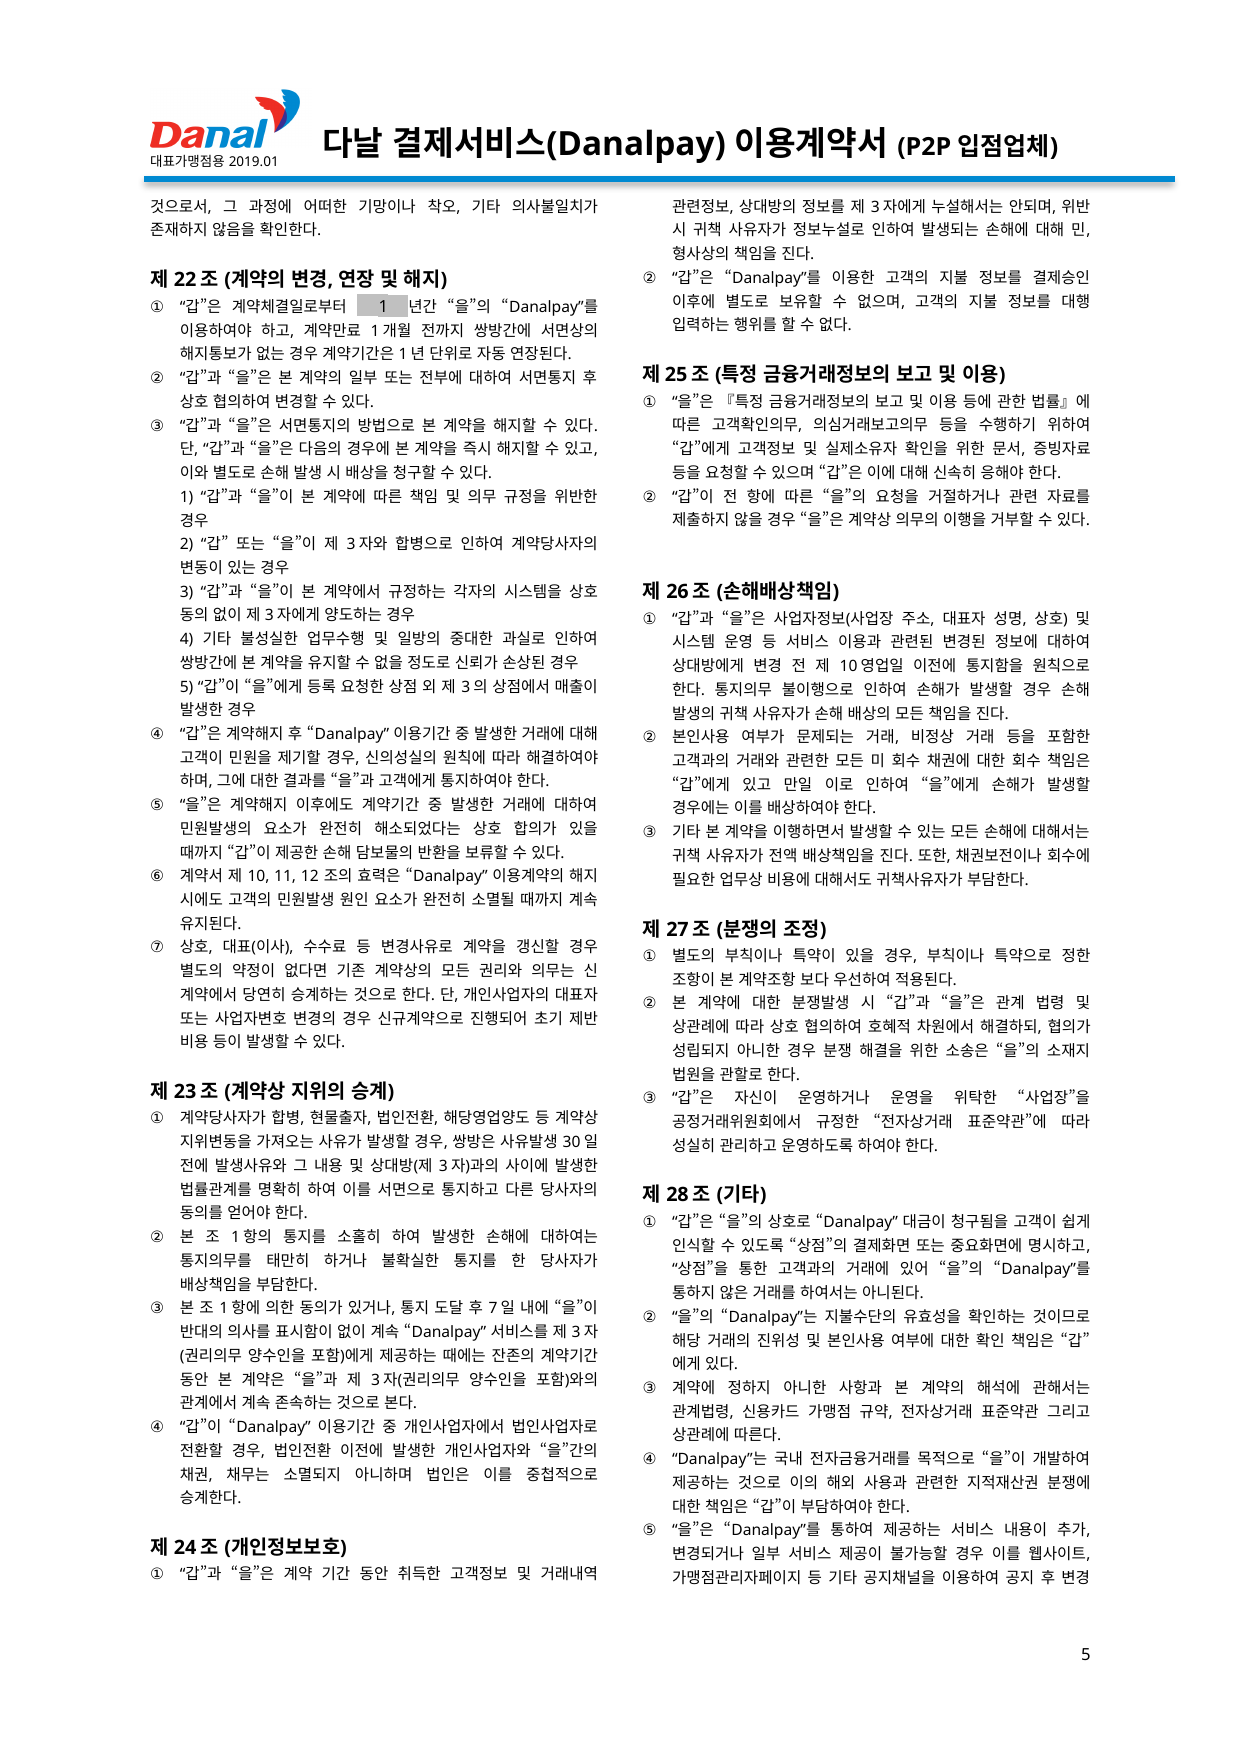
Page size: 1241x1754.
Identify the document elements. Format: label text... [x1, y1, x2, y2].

text 제 23조 (계약상 지위의 승계) [150, 1076, 598, 1104]
list “갑”은 계약체결일로부터 1 년간 “을”의 “Danalpay”를 이용하여야 하고, 계약만료 1개월 전까지 쌍방간에 서면상의 해지통보가 없는 경우 계약기간은 1년 단위로 자동 연장된다. [150, 294, 598, 364]
text 제 28조 (기타) [642, 1179, 1090, 1208]
list “을”은 “Danalpay”를 통하여 제공하는 서비스 내용이 추가, 변경되거나 일부 서비스 제공이 불가능할 경우 이를 웹사이트, 가맹점관리자페이지 등 기타 공지채널을 이용하여 공지 후 변경 적용할 수 있다. [642, 1518, 1090, 1588]
text 제 22조 (계약의 변경, 연장 및 해지) [150, 264, 598, 292]
list “갑”과 “을”은 서면통지의 방법으로 본 계약을 해지할 수 있다. 단, “갑”과 “을”은 다음의 경우에 본 계약을 즉시 해지할 수 있고, 이와 별도로 손해 발생 시 배상을 청구할 수 있다. 1) “갑”과 “을”이 본 계약에 따른 책임 및 의무 규정을 위반한 경우 2) “갑” 또는 “을”이 제 3자와 합병으로 인하여 계약당사자의 변동이 있는 경우 3) “갑”과 “을”이 본 계약에서 규정하는 각자의 시스템을 상호 동의 없이 제 3자에게 양도하는 경우 4) 기타 불성실한 업무수행 및 일방의 중대한 과실로 인하여 쌍방간에 본 계약을 유지할 수 없을 정도로 신뢰가 손상된 경우 5) “갑”이 “을”에게 등록 요청한 상점 외 제 3의 상점에서 매출이 발생한 경우 [150, 413, 598, 720]
list “갑”과 “을”은 본 계약의 일부 또는 전부에 대하여 서면통지 후 상호 협의하여 변경할 수 있다. [150, 365, 598, 412]
list 계약당사자가 합병, 현물출자, 법인전환, 해당영업양도 등 계약상 지위변동을 가져오는 사유가 발생할 경우, 쌍방은 사유발생 30일 전에 발생사유와 그 내용 및 상대방(제 3자)과의 사이에 발생한 법률관계를 명확히 하여 이를 서면으로 통지하고 다른 당사자의 동의를 얻어야 한다. [150, 1106, 598, 1223]
list “갑”은 자신이 운영하거나 운영을 위탁한 “사업장”을 공정거래위원회에서 규정한 “전자상거래 표준약관”에 따라 성실히 관리하고 운영하도록 하여야 한다. [642, 1086, 1090, 1156]
list 계약서 제 10, 11, 12 조의 효력은 “Danalpay” 이용계약의 해지 시에도 고객의 민원발생 원인 요소가 완전히 소멸될 때까지 계속 유지된다. [150, 864, 598, 934]
list 계약에 정하지 아니한 사항과 본 계약의 해석에 관해서는 관계법령, 신용카드 가맹점 규약, 전자상거래 표준약관 그리고 상관례에 따른다. [642, 1375, 1090, 1445]
text 제25조 (특정 금융거래정보의 보고 및 이용) [642, 359, 1090, 387]
text 본 계약은 당사자가 충분히 그 내용을 숙지한 후 계약을 체결한 것으로서, 그 과정에 어떠한 기망이나 착오, 기타 의사불일치가 존재하지 않음을 확인한다. [150, 194, 598, 240]
list 별도의 부칙이나 특약이 있을 경우, 부칙이나 특약으로 정한 조항이 본 계약조항 보다 우선하여 적용된다. [642, 943, 1090, 989]
list “Danalpay”는 국내 전자금융거래를 목적으로 “을”이 개발하여 제공하는 것으로 이의 해외 사용과 관련한 지적재산권 분쟁에 대한 책임은 “갑”이 부담하여야 한다. [642, 1446, 1090, 1517]
list 본 조 1항에 의한 동의가 있거나, 통지 도달 후 7일 내에 “을”이 반대의 의사를 표시함이 없이 계속 “Danalpay” 서비스를 제 3자(권리의무 양수인을 포함)에게 제공하는 때에는 잔존의 계약기간 동안 본 계약은 “을”과 제 3자(권리의무 양수인을 포함)와의 관계에서 계속 존속하는 것으로 본다. [150, 1296, 598, 1413]
list “갑”과 “을”은 계약 기간 동안 취득한 고객정보 및 거래내역 관련정보, 상대방의 정보를 제 3자에게 누설해서는 안되며, 위반 시 귀책 사유자가 정보누설로 인하여 발생되는 손해에 대해 민, 형사상의 책임을 진다. [642, 194, 1090, 264]
list “갑”은 “을”의 상호로 “Danalpay” 대금이 청구됨을 고객이 쉽게 인식할 수 있도록 “상점”의 결제화면 또는 중요화면에 명시하고, “상점”을 통한 고객과의 거래에 있어 “을”의 “Danalpay”를 통하지 않은 거래를 하여서는 아니된다. [642, 1209, 1090, 1303]
list 본인사용 여부가 문제되는 거래, 비정상 거래 등을 포함한 고객과의 거래와 관련한 모든 미 회수 채권에 대한 회수 책임은 “갑”에게 있고 만일 이로 인하여 “을”에게 손해가 발생할 경우에는 이를 배상하여야 한다. [642, 725, 1090, 818]
list 상호, 대표(이사), 수수료 등 변경사유로 계약을 갱신할 경우 별도의 약정이 없다면 기존 계약상의 모든 권리와 의무는 신 계약에서 당연히 승계하는 것으로 한다. 단, 개인사업자의 대표자 또는 사업자변호 변경의 경우 신규계약으로 진행되어 초기 제반 비용 등이 발생할 수 있다. [150, 935, 598, 1052]
list 기타 본 계약을 이행하면서 발생할 수 있는 모든 손해에 대해서는 귀책 사유자가 전액 배상책임을 진다. 또한, 채권보전이나 회수에 필요한 업무상 비용에 대해서도 귀책사유자가 부담한다. [642, 819, 1090, 890]
text 제 26조 (손해배상책임) [642, 576, 1090, 605]
list “갑”과 “을”은 사업자정보(사업장 주소, 대표자 성명, 상호) 및 시스템 운영 등 서비스 이용과 관련된 변경된 정보에 대하여 상대방에게 변경 전 제 10영업일 이전에 통지함을 원칙으로 한다. 통지의무 불이행으로 인하여 손해가 발생할 경우 손해 발생의 귀책 사유자가 손해 배상의 모든 책임을 진다. [642, 606, 1090, 724]
list 본 계약에 대한 분쟁발생 시 “갑”과 “을”은 관계 법령 및 상관례에 따라 상호 협의하여 호혜적 차원에서 해결하되, 협의가 성립되지 아니한 경우 분쟁 해결을 위한 소송은 “을”의 소재지 법원을 관할로 한다. [642, 991, 1090, 1084]
list “을”의 “Danalpay”는 지불수단의 유효성을 확인하는 것이므로 해당 거래의 진위성 및 본인사용 여부에 대한 확인 책임은 “갑”에게 있다. [642, 1304, 1090, 1374]
list “갑”은 계약해지 후 “Danalpay” 이용기간 중 발생한 거래에 대해 고객이 민원을 제기할 경우, 신의성실의 원칙에 따라 해결하여야 하며, 그에 대한 결과를 “을”과 고객에게 통지하여야 한다. [150, 721, 598, 791]
list 본 조 1항의 통지를 소홀히 하여 발생한 손해에 대하여는 통지의무를 태만히 하거나 불확실한 통지를 한 당사자가 배상책임을 부담한다. [150, 1224, 598, 1294]
text 제 27조 (분쟁의 조정) [642, 913, 1090, 942]
text 제 24조 (개인정보보호) [150, 1532, 598, 1560]
list “갑”은 “Danalpay”를 이용한 고객의 지불 정보를 결제승인 이후에 별도로 보유할 수 없으며, 고객의 지불 정보를 대행 입력하는 행위를 할 수 없다. [642, 265, 1090, 335]
picture [212, 132, 222, 148]
list “갑”이 전 항에 따른 “을”의 요청을 거절하거나 관련 자료를 제출하지 않을 경우 “을”은 계약상 의무의 이행을 거부할 수 있다. [642, 484, 1090, 530]
picture [150, 88, 312, 148]
list “갑”이 “Danalpay” 이용기간 중 개인사업자에서 법인사업자로 전환할 경우, 법인전환 이전에 발생한 개인사업자와 “을”간의 채권, 채무는 소멸되지 아니하며 법인은 이를 중첩적으로 승계한다. [150, 1414, 598, 1508]
list “을”은 계약해지 이후에도 계약기간 중 발생한 거래에 대하여 민원발생의 요소가 완전히 해소되었다는 상호 합의가 있을 때까지 “갑”이 제공한 손해 담보물의 반환을 보류할 수 있다. [150, 792, 598, 863]
list “을”은 『특정 금융거래정보의 보고 및 이용 등에 관한 법률』에 따른 고객확인의무, 의심거래보고의무 등을 수행하기 위하여 “갑”에게 고객정보 및 실제소유자 확인을 위한 문서, 증빙자료 등을 요청할 수 있으며 “갑”은 이에 대해 신속히 응해야 한다. [642, 389, 1090, 483]
